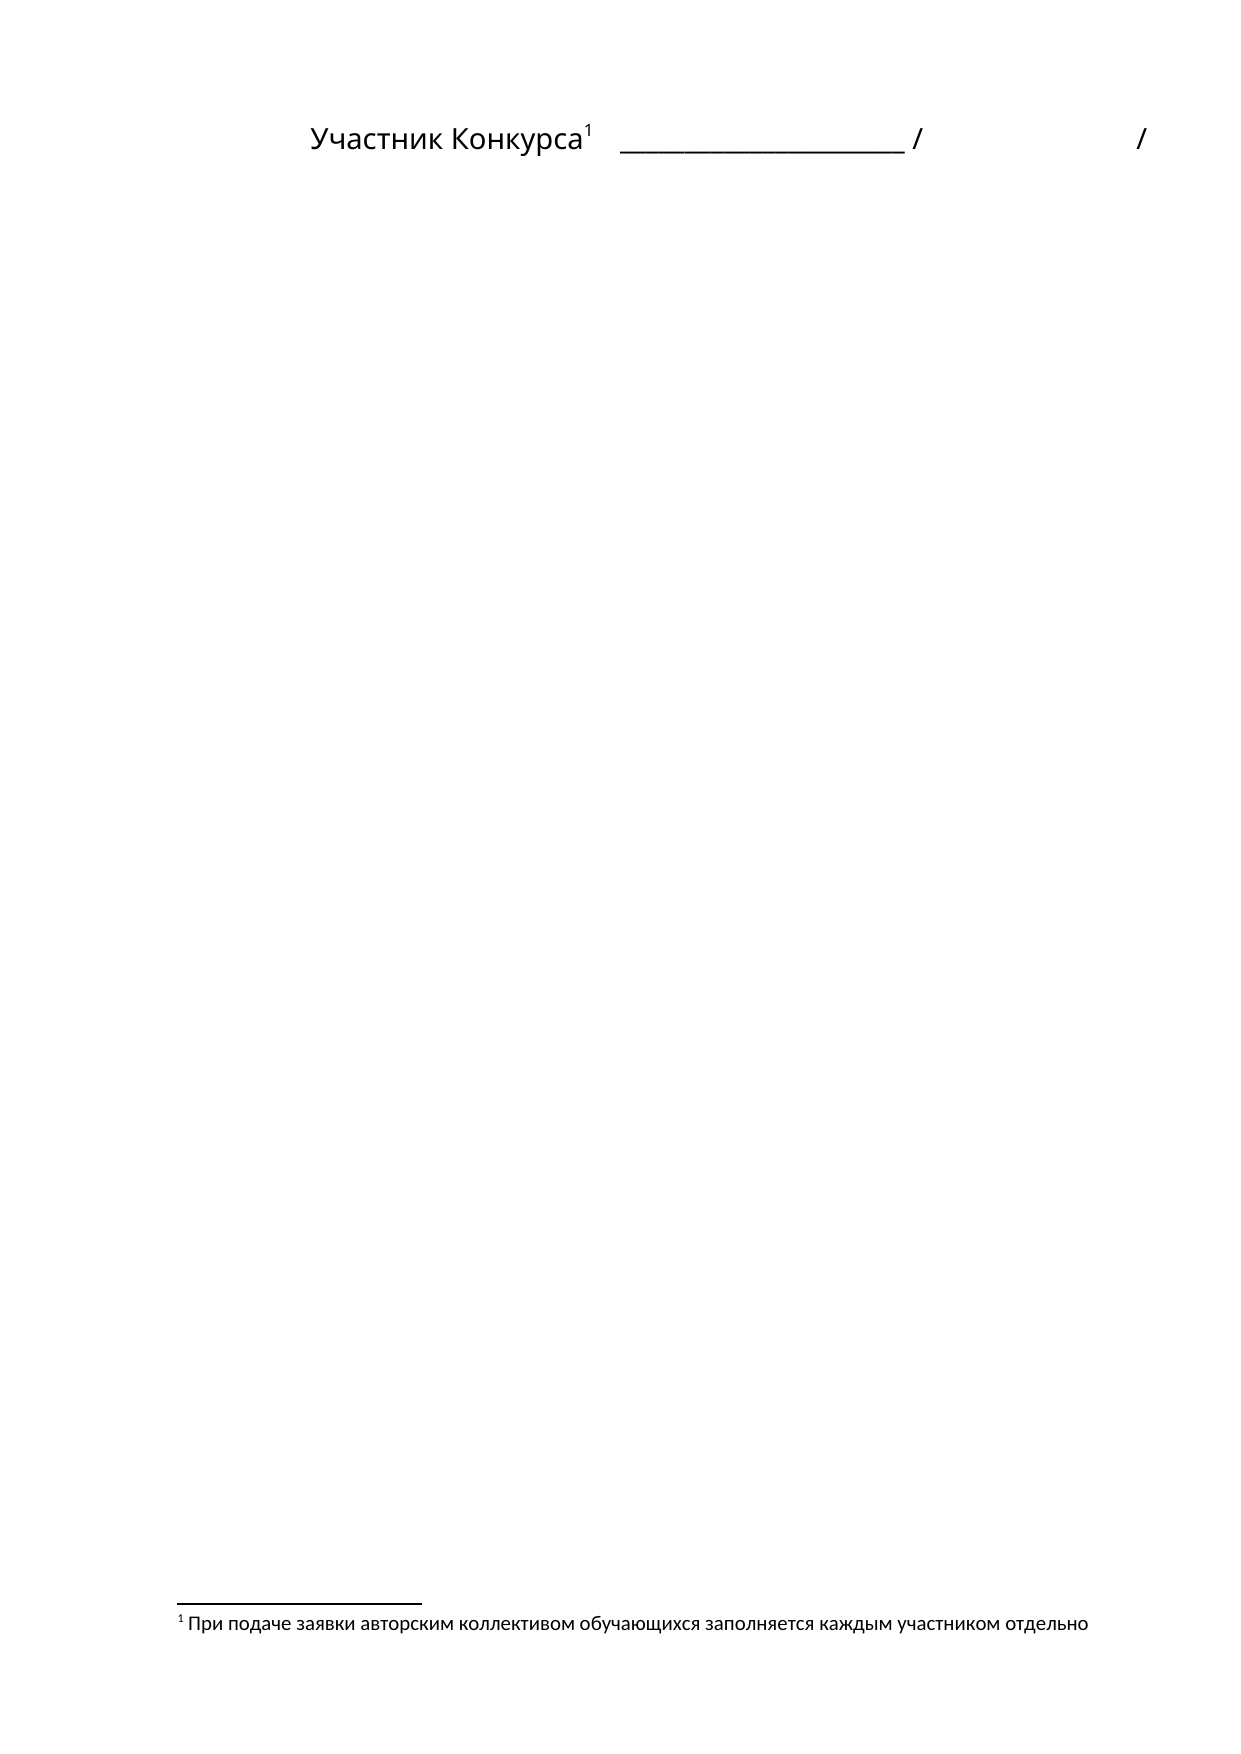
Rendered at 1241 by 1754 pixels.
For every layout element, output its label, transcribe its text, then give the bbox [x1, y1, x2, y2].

text Участник Конкурса ______________________ / / [310, 118, 1240, 158]
